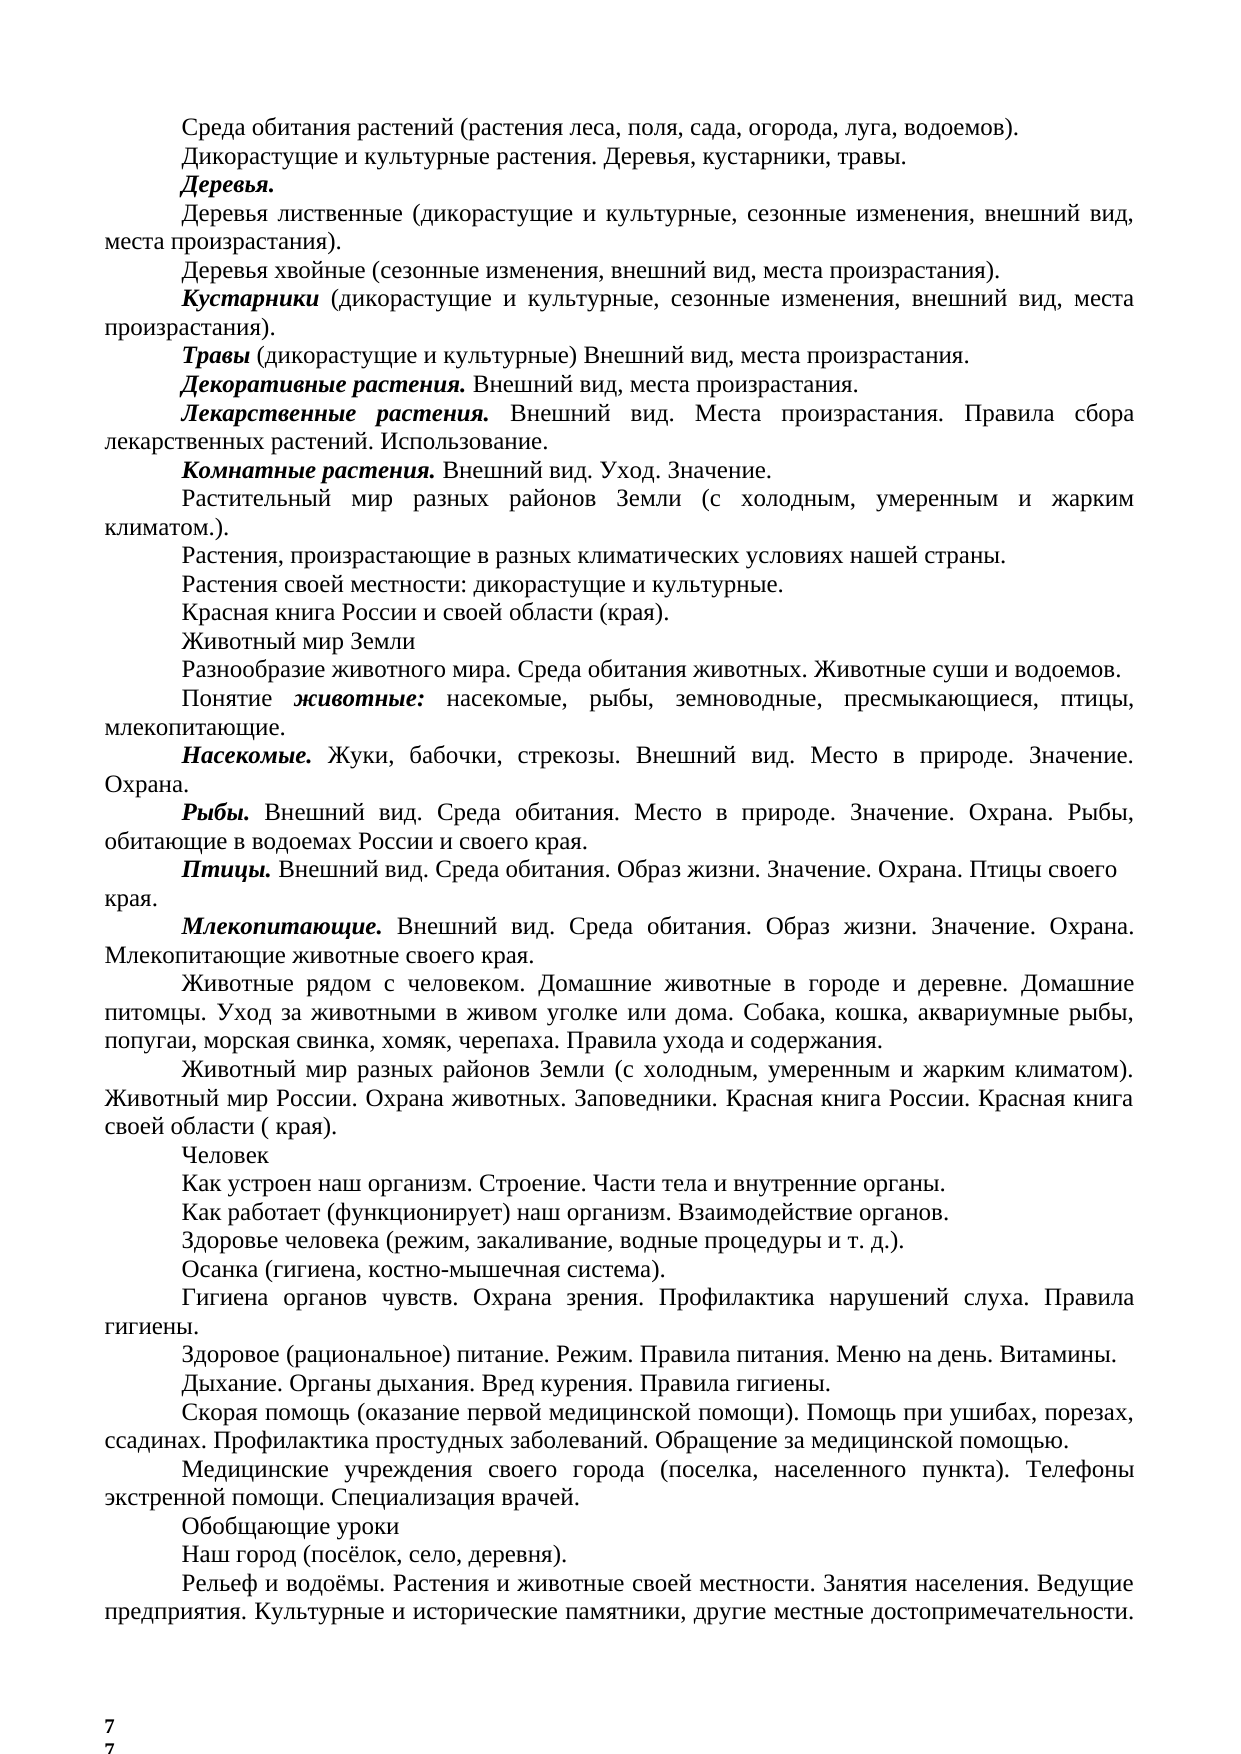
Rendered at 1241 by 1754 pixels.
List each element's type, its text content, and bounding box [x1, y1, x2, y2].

text Человек [104, 1140, 1135, 1169]
text Растительный мир разных районов Земли (с холодным, умеренным и жарким климатом.). [104, 484, 1135, 541]
text Здоровое (рациональное) питание. Режим. Правила питания. Меню на день. Витамины. [104, 1340, 1135, 1369]
text Здоровье человека (режим, закаливание, водные процедуры и т. д.). [104, 1226, 1135, 1254]
text Деревья хвойные (сезонные изменения, внешний вид, места произрастания). [104, 256, 1135, 284]
text Животный мир Земли [104, 627, 1135, 655]
text Понятие животные: насекомые, рыбы, земноводные, пресмыкающиеся, птицы, млекопитающие. [104, 684, 1135, 741]
text Травы (дикорастущие и культурные) Внешний вид, места произрастания. [104, 341, 1135, 370]
text Скорая помощь (оказание первой медицинской помощи). Помощь при ушибах, порезах, ссадинах. Профилактика простудных заболеваний. Обращение за медицинской помощью. [104, 1397, 1135, 1454]
text Как работает (функционирует) наш организм. Взаимодействие органов. [104, 1197, 1135, 1226]
text Рыбы. Внешний вид. Среда обитания. Место в природе. Значение. Охрана. Рыбы, обитающие в водоемах России и своего края. [104, 798, 1135, 855]
text Осанка (гигиена, костно-мышечная система). [104, 1254, 1135, 1283]
text Дикорастущие и культурные растения. Деревья, кустарники, травы. [104, 141, 1135, 170]
text Животный мир разных районов Земли (с холодным, умеренным и жарким климатом). Животный мир России. Охрана животных. Заповедники. Красная книга России. Красная книга своей области ( края). [104, 1055, 1135, 1140]
text Растения, произрастающие в разных климатических условиях нашей страны. [104, 541, 1135, 569]
text Гигиена органов чувств. Охрана зрения. Профилактика нарушений слуха. Правила гигиены. [104, 1283, 1135, 1340]
text Наш город (посёлок, село, деревня). [104, 1540, 1135, 1568]
text Медицинские учреждения своего города (поселка, населенного пункта). Телефоны экстренной помощи. Специализация врачей. [104, 1454, 1135, 1511]
text Лекарственные растения. Внешний вид. Места произрастания. Правила сбора лекарственных растений. Использование. [104, 398, 1135, 455]
text края. [104, 883, 1135, 912]
text Млекопитающие. Внешний вид. Среда обитания. Образ жизни. Значение. Охрана. Млекопитающие животные своего края. [104, 912, 1135, 969]
text Красная книга России и своей области (края). [104, 598, 1135, 627]
text Среда обитания растений (растения леса, поля, сада, огорода, луга, водоемов). [104, 113, 1135, 141]
text Птицы. Внешний вид. Среда обитания. Образ жизни. Значение. Охрана. Птицы своего [104, 855, 1135, 883]
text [104, 1568, 1135, 1626]
text Обобщающие уроки [104, 1511, 1135, 1540]
text Деревья. [104, 170, 1135, 198]
text Как устроен наш организм. Строение. Части тела и внутренние органы. [104, 1169, 1135, 1197]
text Комнатные растения. Внешний вид. Уход. Значение. [104, 455, 1135, 484]
text Насекомые. Жуки, бабочки, стрекозы. Внешний вид. Место в природе. Значение. Охрана. [104, 741, 1135, 798]
text Животные рядом с человеком. Домашние животные в городе и деревне. Домашние питомцы. Уход за животными в живом уголке или дома. Собака, кошка, аквариумные рыбы, попугаи, морская свинка, хомяк, черепаха. Правила ухода и содержания. [104, 969, 1135, 1055]
text Дыхание. Органы дыхания. Вред курения. Правила гигиены. [104, 1369, 1135, 1397]
text Растения своей местности: дикорастущие и культурные. [104, 569, 1135, 598]
text Разнообразие животного мира. Среда обитания животных. Животные суши и водоемов. [104, 655, 1135, 684]
text Декоративные растения. Внешний вид, места произрастания. [104, 370, 1135, 398]
text Деревья лиственные (дикорастущие и культурные, сезонные изменения, внешний вид, места произрастания). [104, 198, 1135, 256]
text Кустарники (дикорастущие и культурные, сезонные изменения, внешний вид, места произрастания). [104, 284, 1135, 341]
